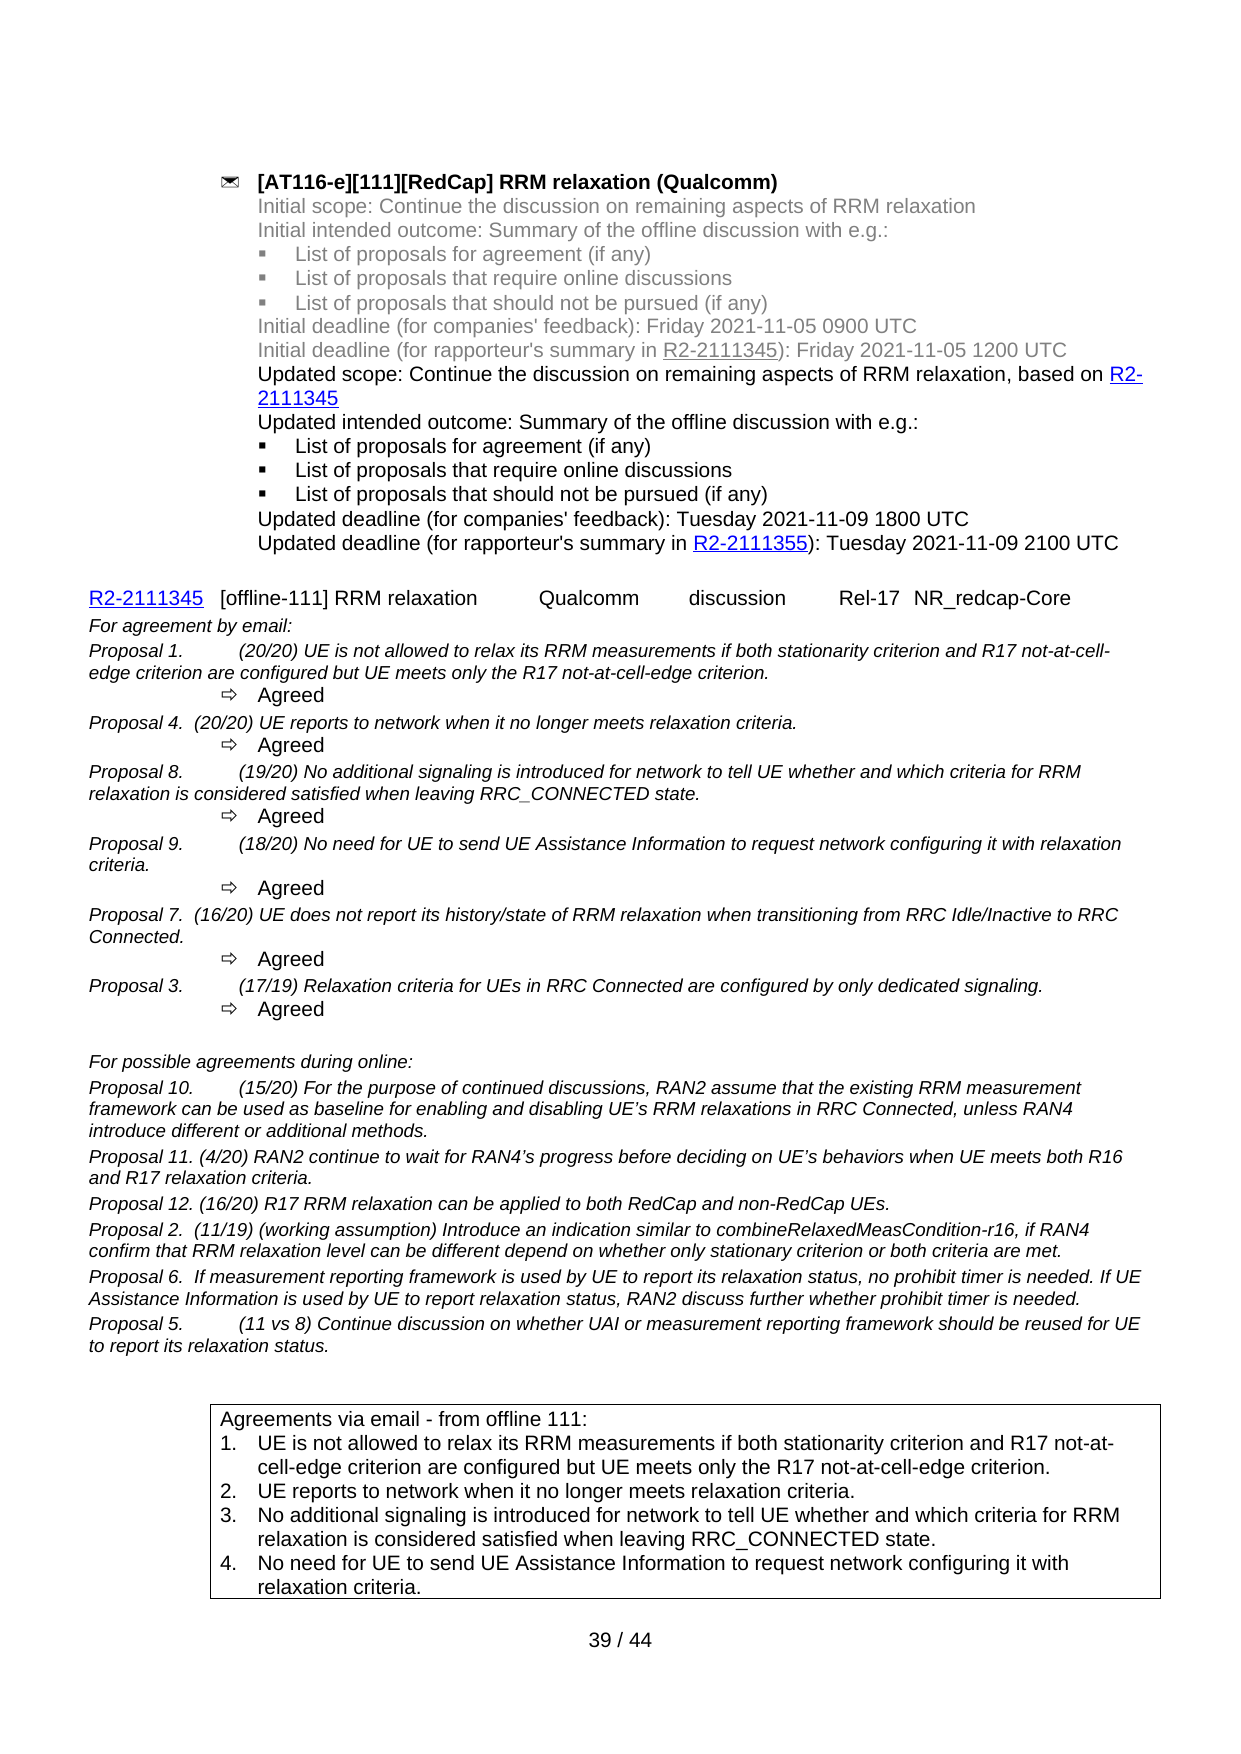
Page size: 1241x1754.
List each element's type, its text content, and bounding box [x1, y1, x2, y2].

text Proposal 1. (20/20) UE is not allowed to relax its RRM measurements if both stationarity criterion and R17 not-at-cell-edge criterion are configured but UE meets only the R17 not-at-cell-edge criterion. [89, 640, 1152, 683]
text Proposal 3. (17/19) Relaxation criteria for UEs in RRC Connected are configured by only dedicated signaling. [89, 975, 1152, 997]
list List of proposals that require online discussions [257, 458, 1152, 482]
text Proposal 8. (19/20) No additional signaling is introduced for network to tell UE whether and which criteria for RRM relaxation is considered satisfied when leaving RRC_CONNECTED state. [89, 761, 1152, 804]
text Proposal 4. (20/20) UE reports to network when it no longer meets relaxation criteria. [89, 711, 1152, 733]
text Updated deadline (for rapporteur's summary in R2-2111355): Tuesday 2021-11-09 2100 UTC [257, 530, 1152, 554]
text Proposal 2. (11/19) (working assumption) Introduce an indication similar to combineRelaxedMeasCondition-r16, if RAN4 confirm that RRM relaxation level can be different depend on whether only stationary criterion or both criteria are met. [89, 1218, 1152, 1262]
list No additional signaling is introduced for network to tell UE whether and which criteria for RRM relaxation is considered satisfied when leaving RRC_CONNECTED state. [211, 1500, 1160, 1548]
list UE is not allowed to relax its RRM measurements if both stationarity criterion and R17 not-at-cell-edge criterion are configured but UE meets only the R17 not-at-cell-edge criterion. [211, 1428, 1160, 1476]
text Initial deadline (for companies' feedback): Friday 2021-11-05 0900 UTC [257, 314, 1152, 338]
list List of proposals for agreement (if any) [257, 242, 1152, 266]
list No need for UE to send UE Assistance Information to request network configuring it with relaxation criteria. [211, 1548, 1160, 1598]
list Agreed [220, 733, 1152, 757]
list UE reports to network when it no longer meets relaxation criteria. [211, 1476, 1160, 1500]
list List of proposals that should not be pursued (if any) [257, 290, 1152, 314]
list List of proposals that should not be pursued (if any) [257, 482, 1152, 506]
title R2-2111345 [offline-111] RRM relaxation Qualcomm discussion Rel-17 NR_redcap-Core [89, 586, 1152, 610]
text Updated scope: Continue the discussion on remaining aspects of RRM relaxation, based on R2-2111345 [257, 362, 1152, 410]
text Updated intended outcome: Summary of the offline discussion with e.g.: [257, 410, 1152, 434]
list List of proposals that require online discussions [257, 266, 1152, 290]
text Agreements via email - from offline 111: [211, 1405, 1160, 1428]
text Initial deadline (for rapporteur's summary in R2-2111345): Friday 2021-11-05 1200 UTC [257, 338, 1152, 362]
list Agreed [220, 997, 1152, 1021]
text Proposal 12. (16/20) R17 RRM relaxation can be applied to both RedCap and non-RedCap UEs. [89, 1193, 1152, 1214]
text For agreement by email: [89, 614, 1152, 636]
text Proposal 5. (11 vs 8) Continue discussion on whether UAI or measurement reporting framework should be reused for UE to report its relaxation status. [89, 1313, 1152, 1356]
text Proposal 7. (16/20) UE does not report its history/state of RRM relaxation when transitioning from RRC Idle/Inactive to RRC Connected. [89, 904, 1152, 947]
list List of proposals for agreement (if any) [257, 434, 1152, 458]
list Agreed [220, 876, 1152, 900]
list Agreed [220, 947, 1152, 971]
text Updated deadline (for companies' feedback): Tuesday 2021-11-09 1800 UTC [257, 506, 1152, 530]
list Agreed [220, 804, 1152, 828]
text Initial scope: Continue the discussion on remaining aspects of RRM relaxation [635, 194, 1152, 218]
text [AT116-e][111][RedCap] RRM relaxation (Qualcomm) [220, 170, 1152, 194]
text Proposal 6. If measurement reporting framework is used by UE to report its relaxation status, no prohibit timer is needed. If UE Assistance Information is used by UE to report relaxation status, RAN2 discuss further whether prohibit timer is needed. [89, 1266, 1152, 1309]
text Proposal 9. (18/20) No need for UE to send UE Assistance Information to request network configuring it with relaxation criteria. [89, 833, 1152, 876]
text For possible agreements during online: [89, 1051, 1152, 1072]
list Agreed [220, 683, 1152, 707]
text Initial intended outcome: Summary of the offline discussion with e.g.: [257, 218, 1152, 242]
text Proposal 11. (4/20) RAN2 continue to wait for RAN4’s progress before deciding on UE’s behaviors when UE meets both R16 and R17 relaxation criteria. [89, 1145, 1152, 1188]
text Proposal 10. (15/20) For the purpose of continued discussions, RAN2 assume that the existing RRM measurement framework can be used as baseline for enabling and disabling UE’s RRM relaxations in RRC Connected, unless RAN4 introduce different or additional methods. [89, 1077, 1152, 1141]
